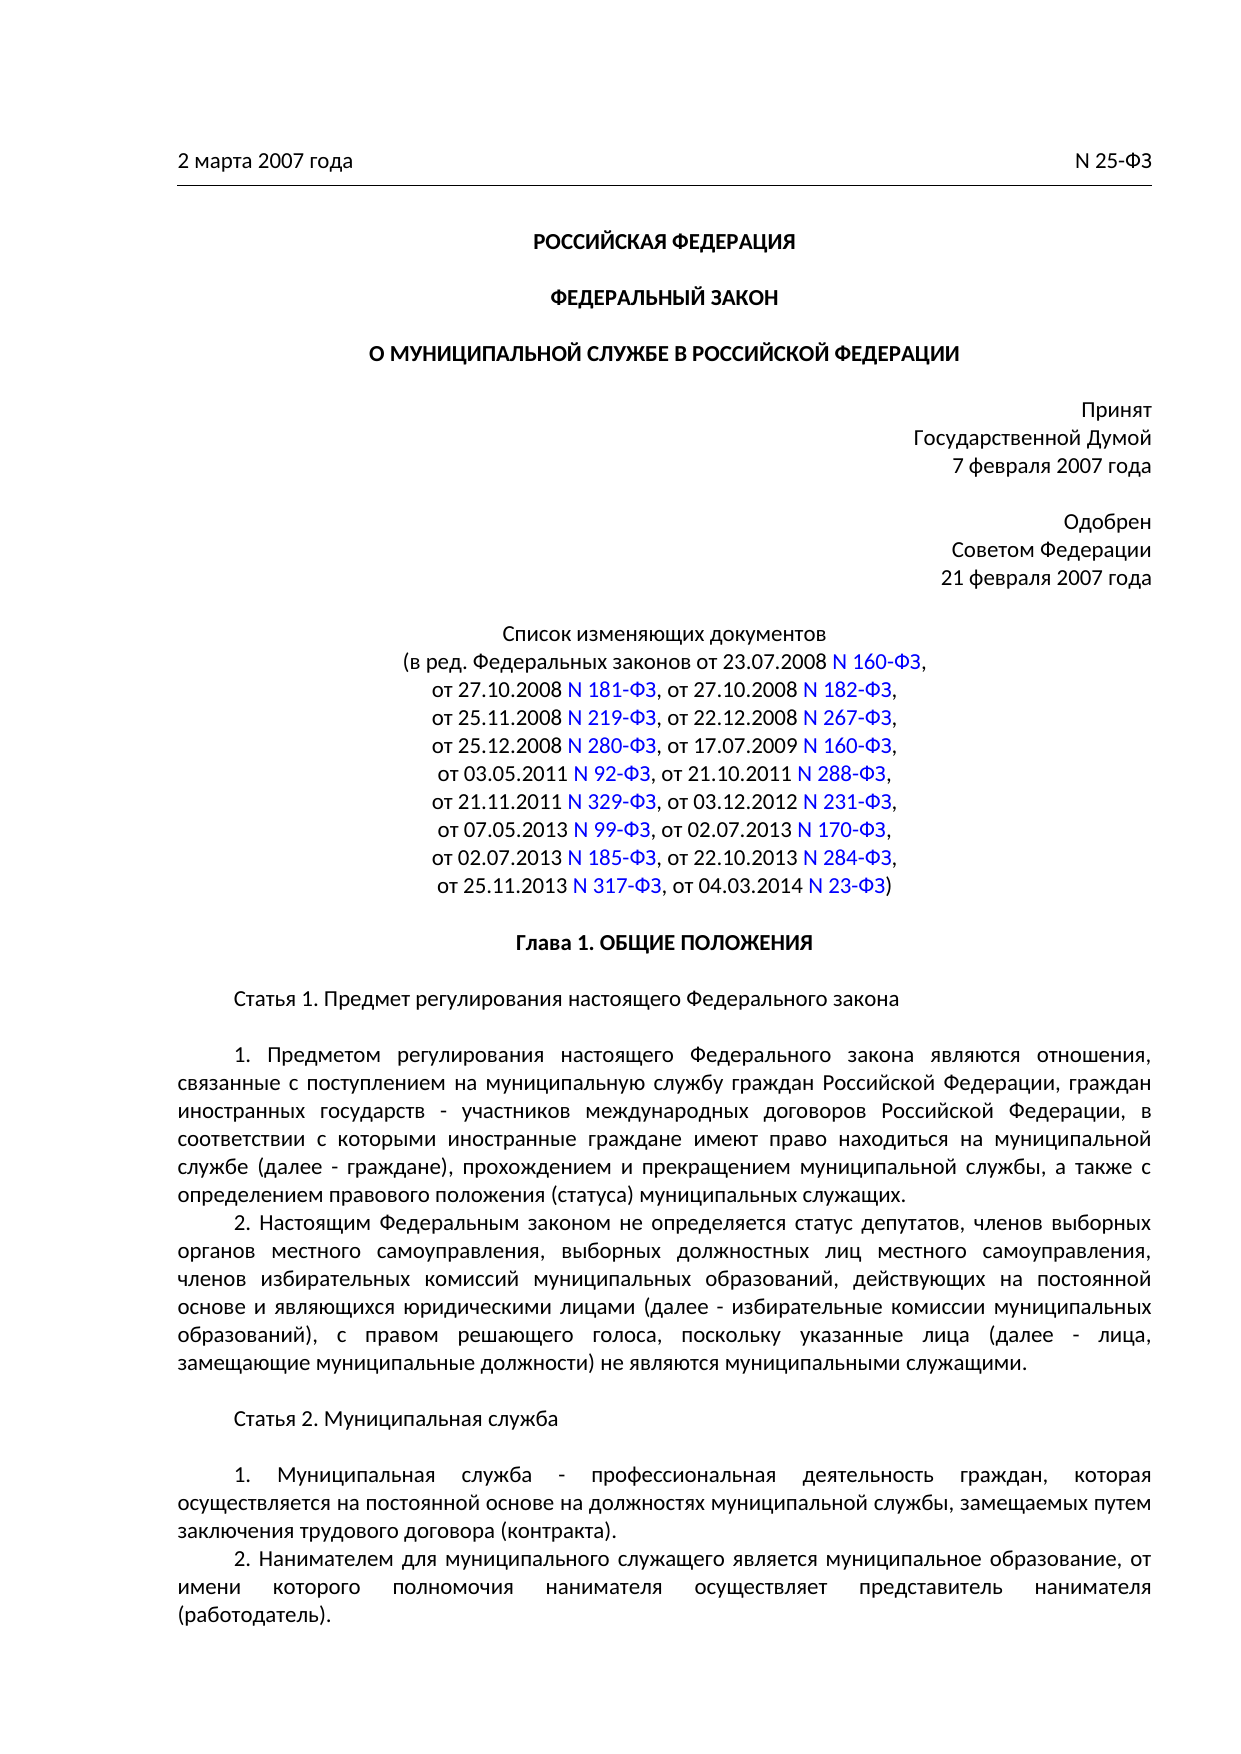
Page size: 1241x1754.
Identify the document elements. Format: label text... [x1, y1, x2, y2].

text О МУНИЦИПАЛЬНОЙ СЛУЖБЕ В РОССИЙСКОЙ ФЕДЕРАЦИИ [177, 339, 1152, 367]
text Государственной Думой [177, 423, 1152, 451]
table_header N 25-ФЗ [664, 146, 1152, 174]
text 2. Настоящим Федеральным законом не определяется статус депутатов, членов выборных органов местного самоуправления, выборных должностных лиц местного самоуправления, членов избирательных комиссий муниципальных образований, действующих на постоянной основе и являющихся юридическими лицами (далее - избирательные комиссии муниципальных образований), с правом решающего голоса, поскольку указанные лица (далее - лица, замещающие муниципальные должности) не являются муниципальными служащими. [177, 1208, 1152, 1376]
text Статья 2. Муниципальная служба [177, 1404, 1152, 1432]
text от 25.12.2008 N 280-ФЗ, от 17.07.2009 N 160-ФЗ, [177, 731, 1152, 759]
text (в ред. Федеральных законов от 23.07.2008 N 160-ФЗ, [177, 647, 1152, 675]
text Глава 1. ОБЩИЕ ПОЛОЖЕНИЯ [177, 928, 1152, 956]
text от 02.07.2013 N 185-ФЗ, от 22.10.2013 N 284-ФЗ, [177, 843, 1152, 872]
text от 21.11.2011 N 329-ФЗ, от 03.12.2012 N 231-ФЗ, [177, 787, 1152, 816]
text от 07.05.2013 N 99-ФЗ, от 02.07.2013 N 170-ФЗ, [177, 816, 1152, 843]
text Статья 1. Предмет регулирования настоящего Федерального закона [177, 984, 1152, 1012]
text Принят [177, 395, 1152, 423]
text 21 февраля 2007 года [177, 563, 1152, 591]
text ФЕДЕРАЛЬНЫЙ ЗАКОН [177, 283, 1152, 311]
text от 25.11.2013 N 317-ФЗ, от 04.03.2014 N 23-ФЗ) [177, 872, 1152, 899]
text Одобрен [177, 507, 1152, 535]
text РОССИЙСКАЯ ФЕДЕРАЦИЯ [177, 227, 1152, 255]
text 7 февраля 2007 года [177, 451, 1152, 479]
text от 25.11.2008 N 219-ФЗ, от 22.12.2008 N 267-ФЗ, [177, 703, 1152, 731]
table_header 2 марта 2007 года [177, 146, 664, 174]
text от 03.05.2011 N 92-ФЗ, от 21.10.2011 N 288-ФЗ, [177, 759, 1152, 787]
text 1. Муниципальная служба - профессиональная деятельность граждан, которая осуществляется на постоянной основе на должностях муниципальной службы, замещаемых путем заключения трудового договора (контракта). [177, 1460, 1152, 1544]
text 1. Предметом регулирования настоящего Федерального закона являются отношения, связанные с поступлением на муниципальную службу граждан Российской Федерации, граждан иностранных государств - участников международных договоров Российской Федерации, в соответствии с которыми иностранные граждане имеют право находиться на муниципальной службе (далее - граждане), прохождением и прекращением муниципальной службы, а также с определением правового положения (статуса) муниципальных служащих. [177, 1040, 1152, 1208]
text от 27.10.2008 N 181-ФЗ, от 27.10.2008 N 182-ФЗ, [177, 675, 1152, 703]
text Советом Федерации [177, 535, 1152, 563]
text 2. Нанимателем для муниципального служащего является муниципальное образование, от имени которого полномочия нанимателя осуществляет представитель нанимателя (работодатель). [177, 1544, 1152, 1628]
text Список изменяющих документов [177, 619, 1152, 647]
